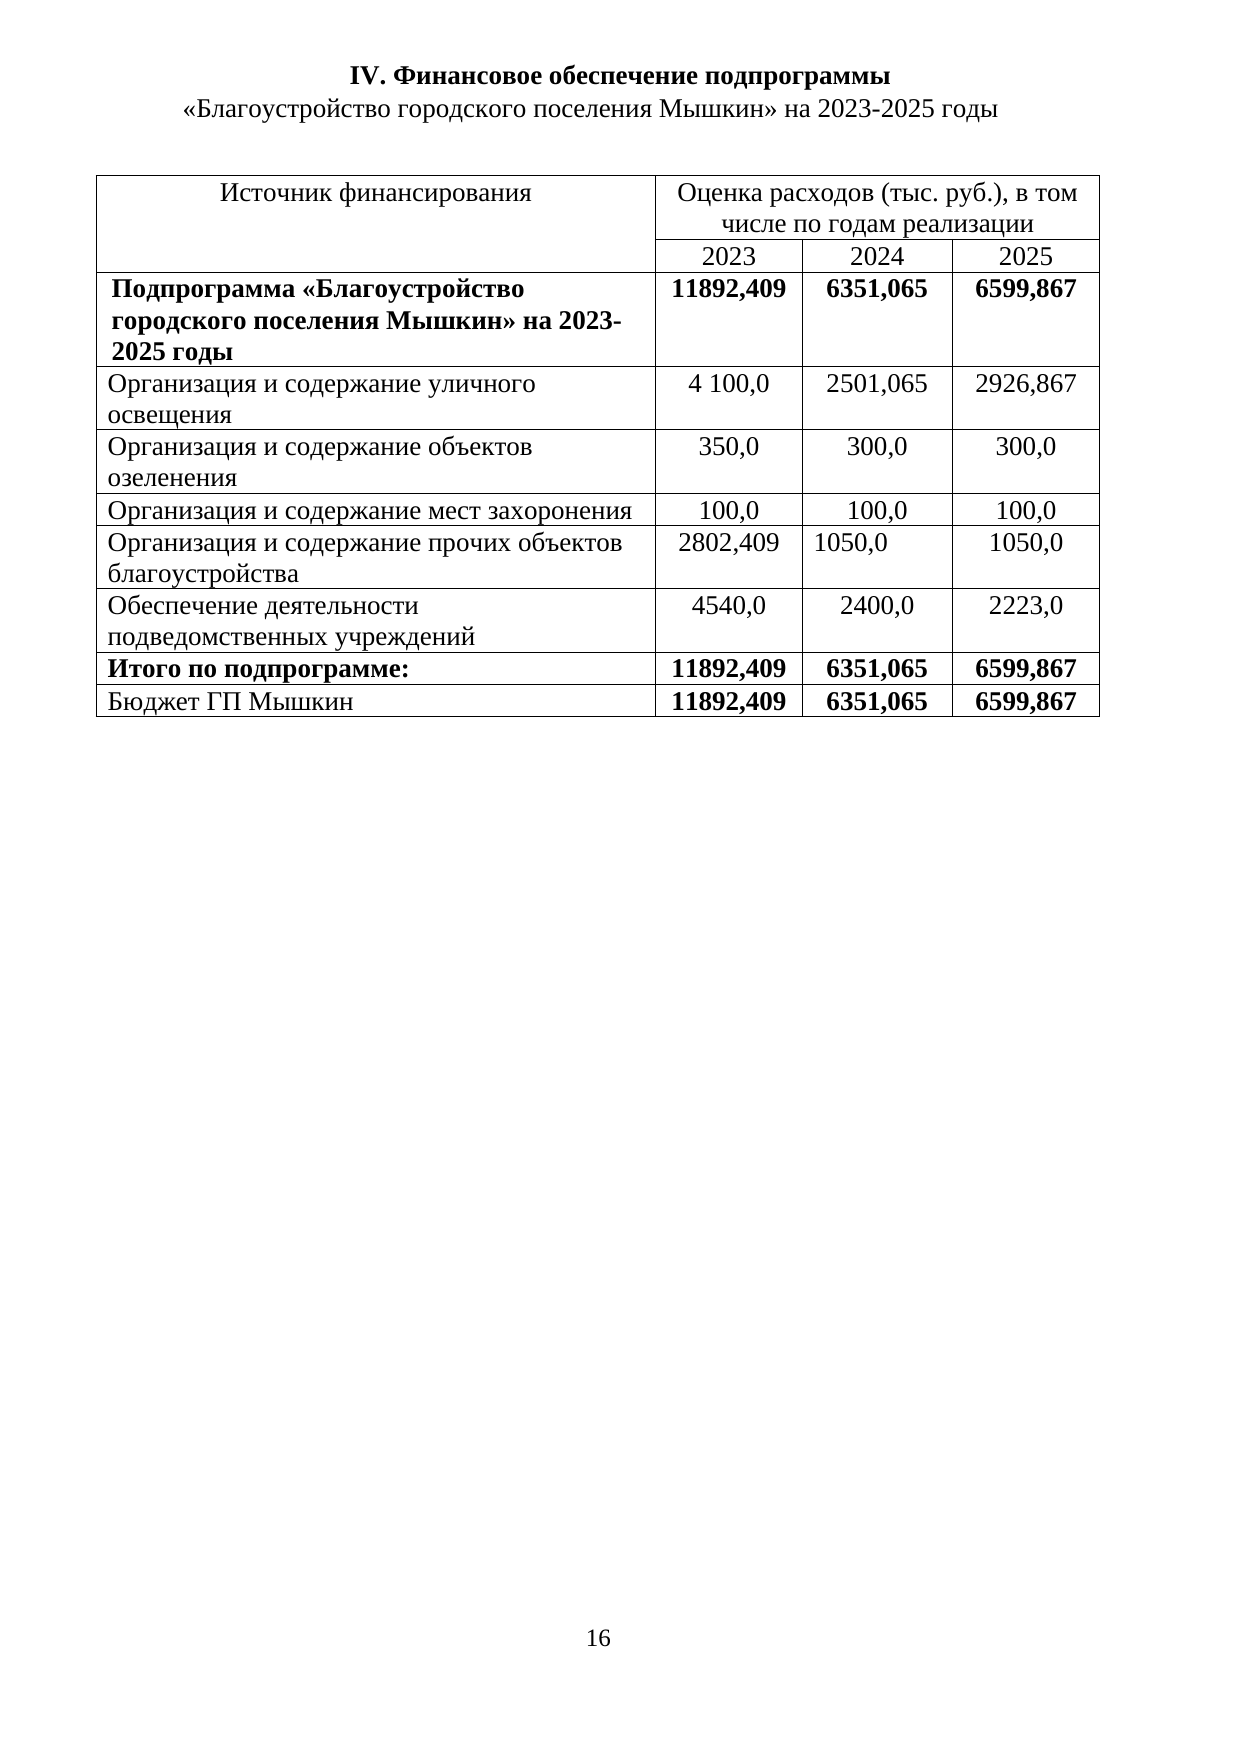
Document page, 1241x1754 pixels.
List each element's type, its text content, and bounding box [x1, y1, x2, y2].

table_cell 4 100,0 [656, 367, 802, 429]
table_cell 6599,867 [953, 653, 1099, 684]
table_cell 2400,0 [803, 589, 952, 652]
table_cell 2926,867 [953, 367, 1099, 429]
table_cell 2223,0 [953, 589, 1099, 652]
table_cell Итого по подпрограмме: [97, 653, 655, 684]
table_cell 6351,065 [803, 273, 952, 366]
table_header Оценка расходов (тыс. руб.), в том числе по годам реализации [656, 176, 1099, 239]
table_cell 6351,065 [803, 685, 952, 716]
table_cell 2501,065 [803, 367, 952, 429]
table_cell Подпрограмма «Благоустройство городского поселения Мышкин» на 2023-2025 годы [97, 273, 655, 366]
table_cell Обеспечение деятельности подведомственных учреждений [97, 589, 655, 652]
table_cell 2025 [953, 240, 1099, 272]
table_cell 100,0 [803, 494, 952, 525]
table_cell 11892,409 [656, 653, 802, 684]
table_cell Бюджет ГП Мышкин [97, 685, 655, 716]
table_cell 1050,0 [953, 526, 1099, 588]
table_header Источник финансирования [97, 176, 655, 272]
table_cell 300,0 [803, 430, 952, 493]
table_cell 6351,065 [803, 653, 952, 684]
table_cell 100,0 [953, 494, 1099, 525]
table_cell 2802,409 [656, 526, 802, 588]
text IV. Финансовое обеспечение подпрограммы [0, 59, 1181, 90]
table_cell 4540,0 [656, 589, 802, 652]
table_cell Организация и содержание прочих объектов благоустройства [97, 526, 655, 588]
table_cell 300,0 [953, 430, 1099, 493]
table_cell 2023 [656, 240, 802, 272]
table_cell 11892,409 [656, 685, 802, 716]
text «Благоустройство городского поселения Мышкин» на 2023-2025 годы [0, 93, 1181, 124]
table_cell 2024 [803, 240, 952, 272]
table_cell 100,0 [656, 494, 802, 525]
table_cell 11892,409 [656, 273, 802, 366]
table_cell 6599,867 [953, 685, 1099, 716]
table_cell 1050,0 [803, 526, 952, 588]
table_cell Организация и содержание уличного освещения [97, 367, 655, 429]
table_cell Организация и содержание объектов озеленения [97, 430, 655, 493]
table_cell 6599,867 [953, 273, 1099, 366]
table_cell 350,0 [656, 430, 802, 493]
table_cell Организация и содержание мест захоронения [97, 494, 655, 525]
